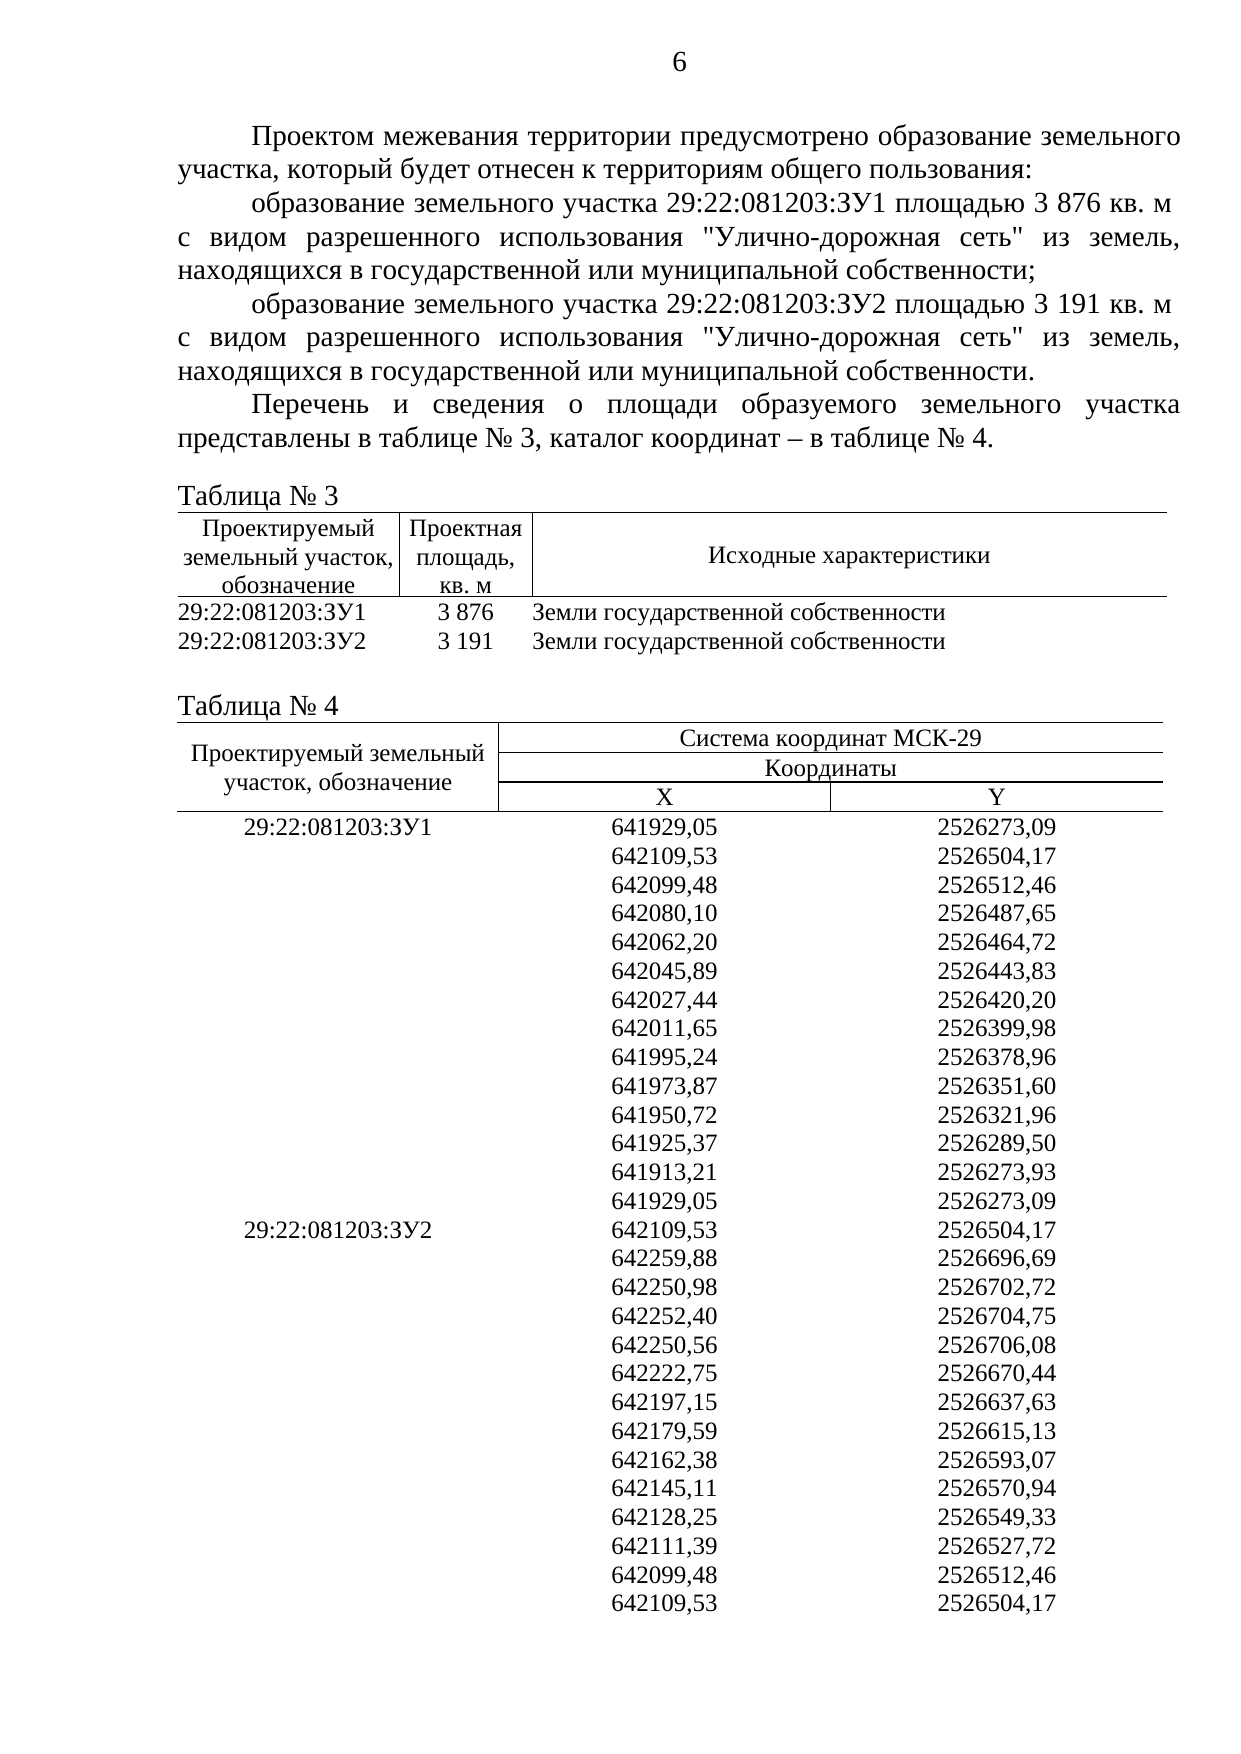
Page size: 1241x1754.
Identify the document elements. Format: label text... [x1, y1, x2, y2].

table_header Система координат МСК-29 [499, 723, 1163, 752]
table_cell 29:22:081203:ЗУ1 [178, 597, 399, 626]
text образование земельного участка 29:22:081203:ЗУ1 площадью 3 876 кв. м с видом разрешенного использования "Улично-дорожная сеть" из земель, находящихся в государственной или муниципальной собственности; [177, 185, 1181, 286]
table_cell 2526504,17 2526696,69 2526702,72 2526704,75 2526706,08 2526670,44 2526637,63 2526615,13 2526593,07 2526570,94 2526549,33 2526527,72 2526512,46 2526504,17 [831, 1215, 1163, 1617]
table_cell 2526273,09 2526504,17 2526512,46 2526487,65 2526464,72 2526443,83 2526420,20 2526399,98 2526378,96 2526351,60 2526321,96 2526289,50 2526273,93 2526273,09 [831, 812, 1163, 1215]
text Таблица № 3 [177, 478, 1181, 512]
table_cell 29:22:081203:ЗУ2 [177, 1215, 498, 1617]
table_cell 642109,53 642259,88 642250,98 642252,40 642250,56 642222,75 642197,15 642179,59 642162,38 642145,11 642128,25 642111,39 642099,48 642109,53 [498, 1215, 831, 1617]
table_cell Координаты [499, 753, 1163, 781]
table_cell 29:22:081203:ЗУ2 [178, 626, 399, 655]
table_header Проектная площадь, кв. м [400, 513, 532, 596]
text Таблица № 4 [177, 688, 1181, 722]
table_cell X [499, 783, 830, 811]
text Проектом межевания территории предусмотрено образование земельного участка, который будет отнесен к территориям общего пользования: [177, 118, 1181, 185]
table_header Проектируемый земельный участок, обозначение [177, 723, 498, 811]
table_cell Земли государственной собственности [532, 597, 1167, 626]
table_header Проектируемый земельный участок, обозначение [178, 513, 399, 596]
table_cell 29:22:081203:ЗУ1 [177, 812, 498, 1215]
table_cell Y [831, 783, 1163, 811]
table_cell 3 876 [399, 597, 532, 626]
text Перечень и сведения о площади образуемого земельного участка представлены в таблице № 3, каталог координат – в таблице № 4. [177, 386, 1181, 453]
table_cell Земли государственной собственности [532, 626, 1167, 655]
table_header Исходные характеристики [533, 513, 1167, 596]
table_cell 3 191 [399, 626, 532, 655]
table_cell 641929,05 642109,53 642099,48 642080,10 642062,20 642045,89 642027,44 642011,65 641995,24 641973,87 641950,72 641925,37 641913,21 641929,05 [498, 812, 831, 1215]
text образование земельного участка 29:22:081203:ЗУ2 площадью 3 191 кв. м с видом разрешенного использования "Улично-дорожная сеть" из земель, находящихся в государственной или муниципальной собственности. [177, 286, 1181, 386]
